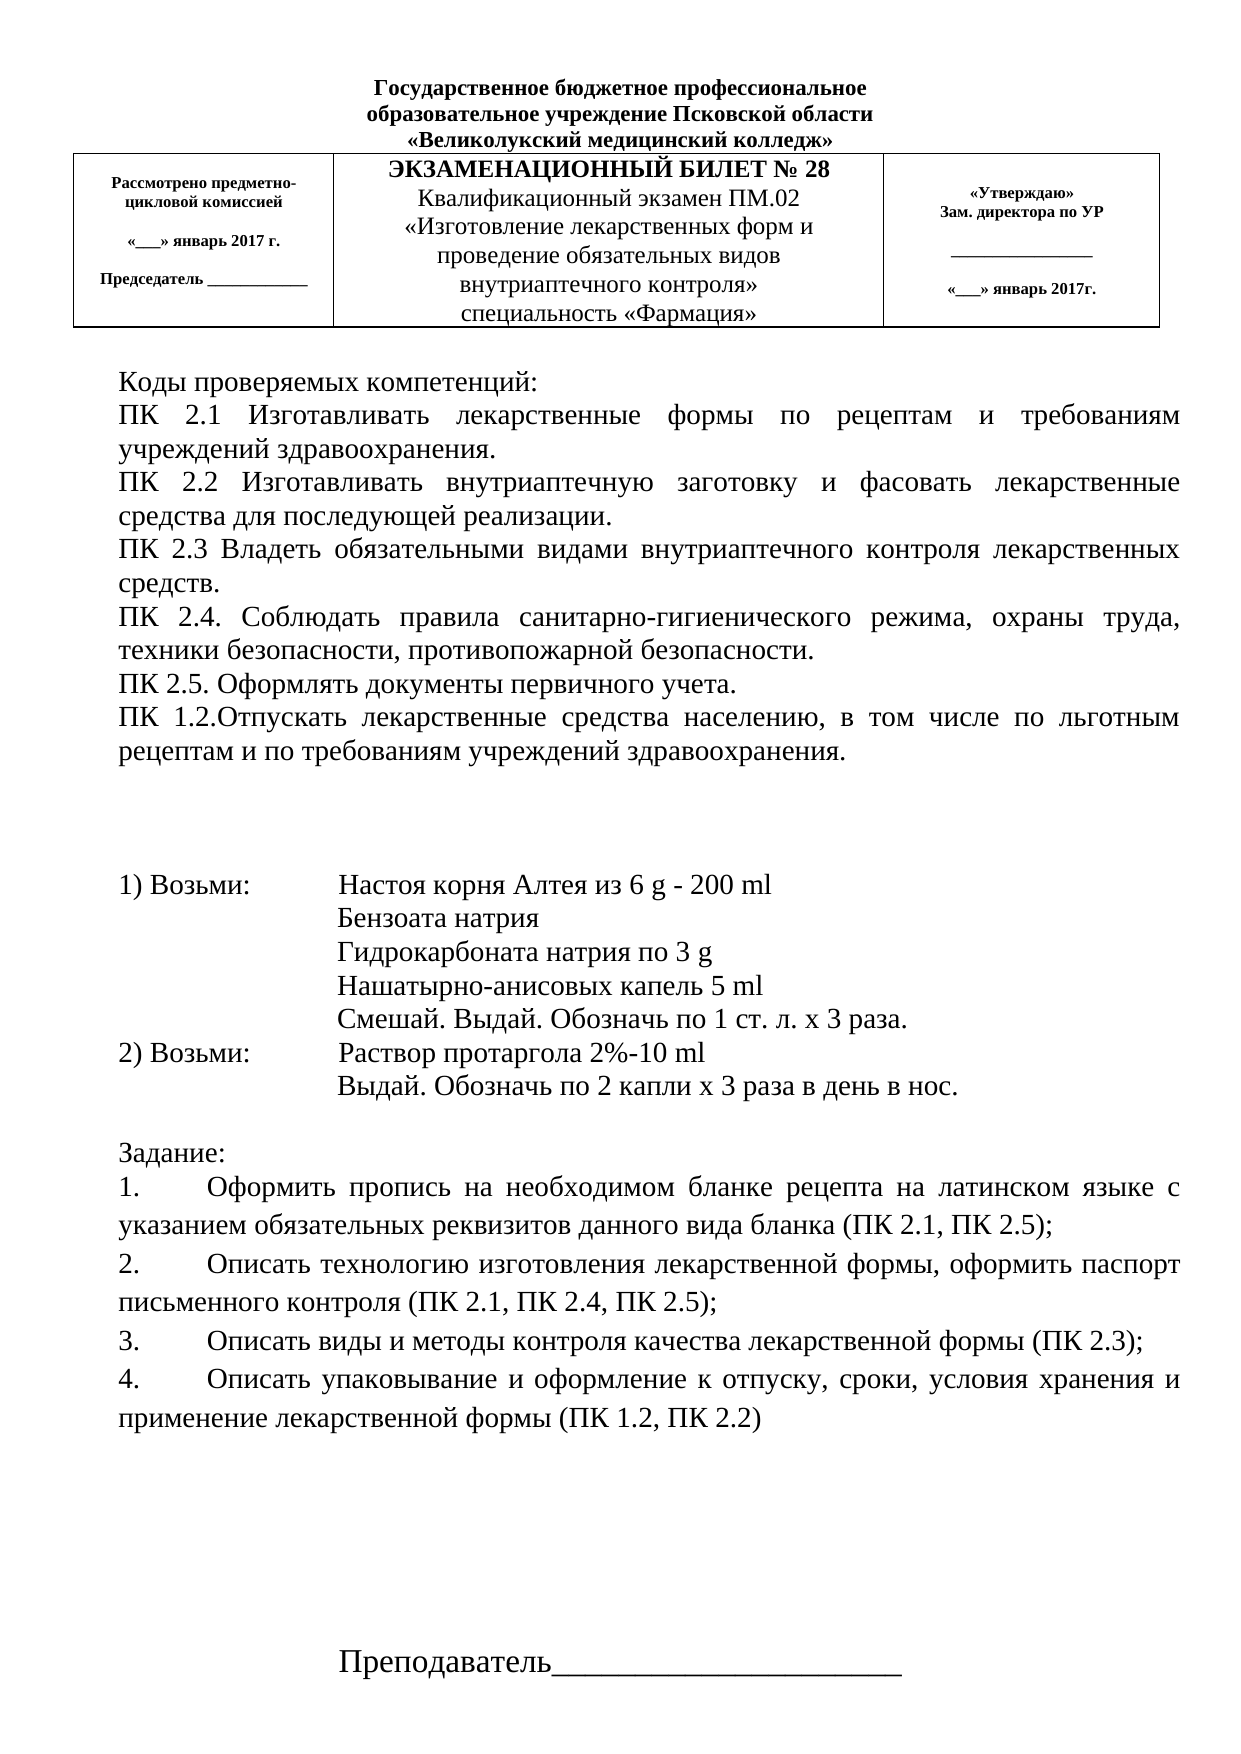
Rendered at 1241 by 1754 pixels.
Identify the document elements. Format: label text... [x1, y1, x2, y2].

text Коды проверяемых компетенций: [118, 364, 1181, 397]
text ПК 2.5. Оформлять документы первичного учета. [118, 666, 1181, 699]
list Описать виды и методы контроля качества лекарственной формы (ПК 2.3); [118, 1323, 1181, 1357]
text Гидрокарбоната натрия по 3 g [118, 934, 1181, 968]
list Описать упаковывание и оформление к отпуску, сроки, условия хранения и применение лекарственной формы (ПК 1.2, ПК 2.2) [118, 1362, 1181, 1434]
text ПК 1.2.Отпускать лекарственные средства населению, в том числе по льготным рецептам и по требованиям учреждений здравоохранения. [118, 699, 1181, 766]
text 1) Возьми: Настоя корня Алтея из 6 g - 200 ml [118, 867, 1181, 901]
list Описать технологию изготовления лекарственной формы, оформить паспорт письменного контроля (ПК 2.1, ПК 2.4, ПК 2.5); [118, 1246, 1181, 1318]
text ПК 2.4. Соблюдать правила санитарно-гигиенического режима, охраны труда, техники безопасности, противопожарной безопасности. [118, 599, 1181, 666]
text Нашатырно-анисовых капель 5 ml [118, 968, 1181, 1001]
text Бензоата натрия [118, 901, 1181, 934]
text Выдай. Обозначь по 2 капли х 3 раза в день в нос. [118, 1068, 1181, 1102]
text Задание: [118, 1135, 1181, 1169]
list Оформить пропись на необходимом бланке рецепта на латинском языке с указанием обязательных реквизитов данного вида бланка (ПК 2.1, ПК 2.5); [118, 1169, 1181, 1241]
text Смешай. Выдай. Обозначь по 1 ст. л. х 3 раза. [118, 1001, 1181, 1035]
text ПК 2.2 Изготавливать внутриаптечную заготовку и фасовать лекарственные средства для последующей реализации. [118, 464, 1181, 532]
text ПК 2.1 Изготавливать лекарственные формы по рецептам и требованиям учреждений здравоохранения. [118, 397, 1181, 464]
text 2) Возьми: Раствор протаргола 2%-10 ml [118, 1035, 1181, 1068]
text ПК 2.3 Владеть обязательными видами внутриаптечного контроля лекарственных средств. [118, 532, 1181, 599]
